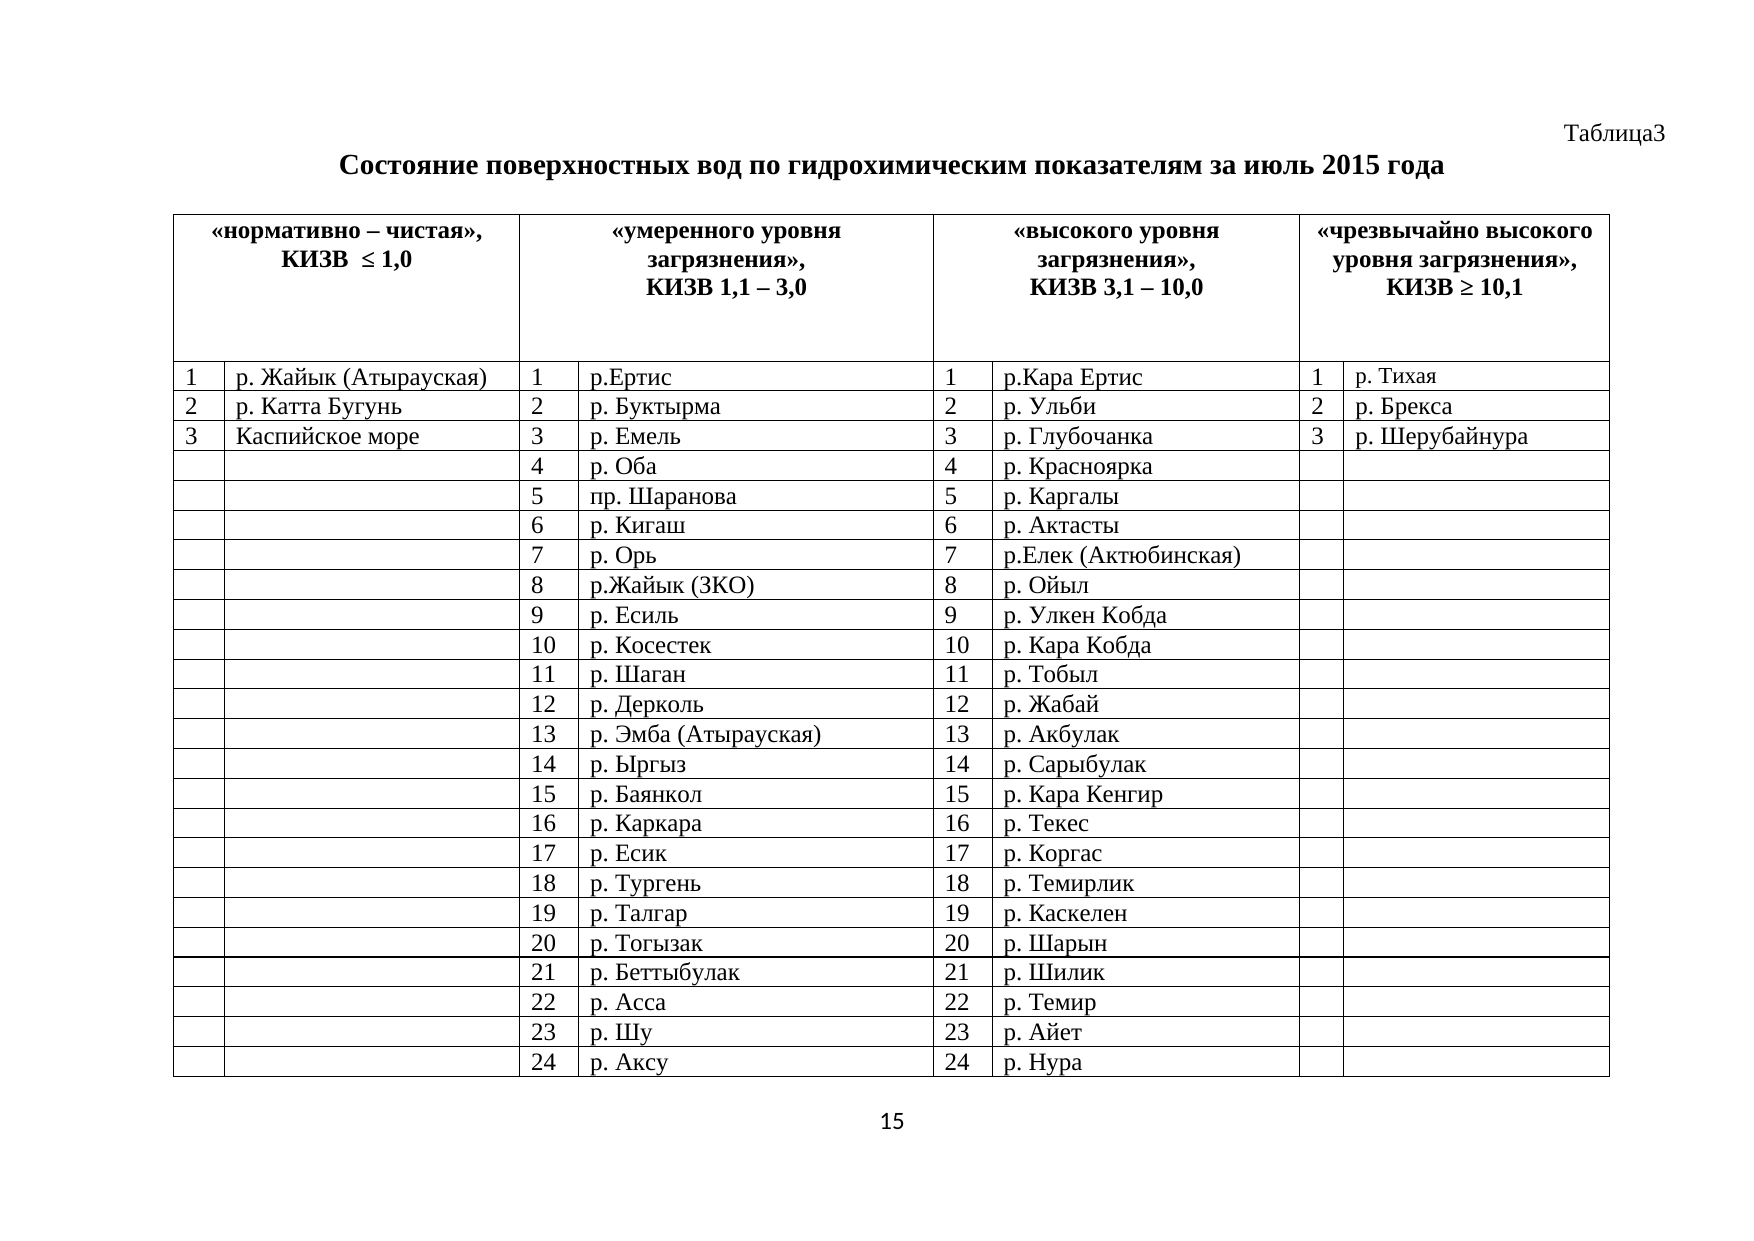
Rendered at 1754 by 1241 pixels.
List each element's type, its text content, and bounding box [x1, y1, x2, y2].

table_cell р. Коргас [993, 838, 1299, 867]
table_cell [225, 749, 519, 778]
table_cell [1300, 838, 1343, 867]
table_cell [225, 958, 519, 986]
table_cell 7 [520, 540, 578, 569]
table_cell р. Кара Кенгир [993, 779, 1299, 807]
table_cell 3 [520, 421, 578, 450]
table_cell р. Жайык (Атырауская) [225, 362, 519, 390]
table_cell [174, 570, 224, 599]
table_cell [1300, 689, 1343, 718]
table_cell [225, 719, 519, 748]
table_cell 18 [520, 868, 578, 897]
table_cell р. Каскелен [993, 898, 1299, 927]
table_cell [1300, 481, 1343, 509]
table_cell [174, 749, 224, 778]
table_cell р. Каркара [579, 809, 933, 837]
table_cell [225, 689, 519, 718]
table_cell р. Аксу [579, 1047, 933, 1076]
table_cell р. Орь [579, 540, 933, 569]
table_cell [225, 1047, 519, 1076]
table_cell [225, 809, 519, 837]
table_cell 19 [934, 898, 992, 927]
table_cell 15 [520, 779, 578, 807]
table_cell 13 [520, 719, 578, 748]
table_cell 1 [934, 362, 992, 390]
table_cell 24 [520, 1047, 578, 1076]
table_cell 6 [520, 511, 578, 539]
table_cell 16 [520, 809, 578, 837]
table_cell [1344, 749, 1609, 778]
table_cell [174, 928, 224, 956]
table_cell [225, 570, 519, 599]
table_cell [225, 779, 519, 807]
table_cell р. Шарын [993, 928, 1299, 956]
table_cell [1344, 898, 1609, 927]
table_cell 9 [520, 600, 578, 629]
table_cell [225, 540, 519, 569]
table_cell 2 [934, 391, 992, 420]
table_cell [174, 958, 224, 986]
table_cell р. Талгар [579, 898, 933, 927]
table_cell 14 [520, 749, 578, 778]
table_cell Каспийское море [225, 421, 519, 450]
table_cell 20 [934, 928, 992, 956]
table_cell р. Есиль [579, 600, 933, 629]
table_cell [1300, 719, 1343, 748]
table_cell 15 [934, 779, 992, 807]
table_cell р. Глубочанка [993, 421, 1299, 450]
table_cell 22 [934, 987, 992, 1016]
table_cell [174, 868, 224, 897]
table_cell [174, 809, 224, 837]
table_cell р. Тургень [579, 868, 933, 897]
table_cell [174, 630, 224, 658]
table_cell [174, 481, 224, 509]
table_cell [1300, 809, 1343, 837]
table_cell р. Кара Кобда [993, 630, 1299, 658]
table_cell 12 [934, 689, 992, 718]
table_cell р. Ульби [993, 391, 1299, 420]
table_cell [1300, 630, 1343, 658]
table_cell 19 [520, 898, 578, 927]
table_cell [174, 719, 224, 748]
table_cell [1300, 898, 1343, 927]
table_cell 17 [934, 838, 992, 867]
table_cell 8 [520, 570, 578, 599]
table_cell [1300, 1017, 1343, 1046]
table_cell 21 [520, 958, 578, 986]
table_cell 1 [174, 362, 224, 390]
table_cell [174, 511, 224, 539]
table_cell 24 [934, 1047, 992, 1076]
table_cell [1300, 958, 1343, 986]
table_cell р.Жайык (ЗКО) [579, 570, 933, 599]
table_cell 5 [520, 481, 578, 509]
table_cell р.Ертис [579, 362, 933, 390]
table_cell [1344, 511, 1609, 539]
table_cell [225, 660, 519, 688]
table_cell р. Емель [579, 421, 933, 450]
table_cell [1300, 749, 1343, 778]
table_cell [1300, 660, 1343, 688]
table_cell [1300, 570, 1343, 599]
table_cell [1344, 958, 1609, 986]
table_cell р. Асса [579, 987, 933, 1016]
table_cell 22 [520, 987, 578, 1016]
table_cell [1300, 600, 1343, 629]
table_cell [1344, 928, 1609, 956]
table_cell 23 [520, 1017, 578, 1046]
table_cell р.Кара Ертис [993, 362, 1299, 390]
table_cell р. Буктырма [579, 391, 933, 420]
table_cell [1344, 689, 1609, 718]
table_cell [225, 987, 519, 1016]
table_cell [174, 779, 224, 807]
table_cell [174, 689, 224, 718]
table_cell [174, 451, 224, 480]
table_cell 10 [934, 630, 992, 658]
table_cell р.Елек (Актюбинская) [993, 540, 1299, 569]
table_cell 1 [520, 362, 578, 390]
table_cell [174, 898, 224, 927]
table_cell 2 [174, 391, 224, 420]
table_cell р. Айет [993, 1017, 1299, 1046]
table_cell 17 [520, 838, 578, 867]
table_cell [1344, 719, 1609, 748]
table_header «высокого уровня загрязнения», КИЗВ 3,1 – 10,0 [934, 215, 1299, 361]
table_cell [1344, 451, 1609, 480]
table_cell 10 [520, 630, 578, 658]
table_cell 2 [1300, 391, 1343, 420]
table_cell 4 [520, 451, 578, 480]
table_cell р. Нура [993, 1047, 1299, 1076]
table_cell [1344, 600, 1609, 629]
table_cell р. Темир [993, 987, 1299, 1016]
table_cell р. Брекса [1344, 391, 1609, 420]
table_cell р. Красноярка [993, 451, 1299, 480]
table_cell р. Тобыл [993, 660, 1299, 688]
table_cell 2 [520, 391, 578, 420]
table_cell 5 [934, 481, 992, 509]
table_cell р. Ойыл [993, 570, 1299, 599]
table_cell 9 [934, 600, 992, 629]
table_cell [1344, 1047, 1609, 1076]
table_header «умеренного уровня загрязнения», КИЗВ 1,1 – 3,0 [520, 215, 933, 361]
table_cell р. Сарыбулак [993, 749, 1299, 778]
table_cell р. Катта Бугунь [225, 391, 519, 420]
table_cell 13 [934, 719, 992, 748]
table_cell 7 [934, 540, 992, 569]
table_cell [174, 838, 224, 867]
table_cell [225, 630, 519, 658]
table_cell р. Жабай [993, 689, 1299, 718]
table_cell [1300, 987, 1343, 1016]
table_cell р. Акбулак [993, 719, 1299, 748]
table_cell [225, 451, 519, 480]
table_cell [1344, 540, 1609, 569]
table_cell 11 [934, 660, 992, 688]
table_cell р. Тихая [1344, 362, 1609, 390]
table_cell 18 [934, 868, 992, 897]
table_cell [1300, 779, 1343, 807]
table_cell [225, 898, 519, 927]
table_cell [174, 1017, 224, 1046]
table_cell [1344, 660, 1609, 688]
table_cell [225, 1017, 519, 1046]
table_cell 3 [1300, 421, 1343, 450]
table_cell [1344, 987, 1609, 1016]
table_cell 4 [934, 451, 992, 480]
table_cell 23 [934, 1017, 992, 1046]
table_cell [1344, 1017, 1609, 1046]
table_cell р. Косестек [579, 630, 933, 658]
table_cell [225, 928, 519, 956]
table_cell [174, 540, 224, 569]
text Состояние поверхностных вод по гидрохимическим показателям за июль 2015 года [118, 147, 1665, 180]
table_cell [1344, 630, 1609, 658]
table_cell [1300, 868, 1343, 897]
table_cell [174, 1047, 224, 1076]
table_cell [1300, 451, 1343, 480]
table_cell 12 [520, 689, 578, 718]
table_cell 8 [934, 570, 992, 599]
table_cell 16 [934, 809, 992, 837]
table_header «чрезвычайно высокого уровня загрязнения», КИЗВ ≥ 10,1 [1300, 215, 1609, 361]
table_cell 14 [934, 749, 992, 778]
table_cell [1344, 809, 1609, 837]
table_cell [1344, 868, 1609, 897]
table_cell 11 [520, 660, 578, 688]
table_cell [1344, 779, 1609, 807]
table_cell 6 [934, 511, 992, 539]
table_header «нормативно – чистая», КИЗВ ≤ 1,0 [174, 215, 519, 361]
table_cell [1344, 838, 1609, 867]
table_cell [174, 660, 224, 688]
table_cell 3 [174, 421, 224, 450]
table_cell [1300, 540, 1343, 569]
table_cell р. Дерколь [579, 689, 933, 718]
table_cell р. Шерубайнура [1344, 421, 1609, 450]
table_cell р. Улкен Кобда [993, 600, 1299, 629]
table_cell [1300, 1047, 1343, 1076]
table_cell р. Шилик [993, 958, 1299, 986]
table_cell р. Ыргыз [579, 749, 933, 778]
table_cell [174, 987, 224, 1016]
table_cell р. Есик [579, 838, 933, 867]
table_cell 3 [934, 421, 992, 450]
table_cell [225, 838, 519, 867]
table_cell [1344, 570, 1609, 599]
table_cell 20 [520, 928, 578, 956]
table_cell [1300, 511, 1343, 539]
table_cell р. Беттыбулак [579, 958, 933, 986]
table_cell р. Актасты [993, 511, 1299, 539]
table_cell [1300, 928, 1343, 956]
table_cell р. Шу [579, 1017, 933, 1046]
table_cell р. Кигаш [579, 511, 933, 539]
table_cell р. Тогызак [579, 928, 933, 956]
table_cell р. Баянкол [579, 779, 933, 807]
text Таблица3 [118, 118, 1665, 147]
table_cell [225, 600, 519, 629]
table_cell 21 [934, 958, 992, 986]
table_cell пр. Шаранова [579, 481, 933, 509]
table_cell р. Текес [993, 809, 1299, 837]
table_cell [225, 868, 519, 897]
table_cell 1 [1300, 362, 1343, 390]
table_cell [225, 481, 519, 509]
table_cell р. Эмба (Атырауская) [579, 719, 933, 748]
table_cell р. Темирлик [993, 868, 1299, 897]
table_cell [1344, 481, 1609, 509]
table_cell р. Каргалы [993, 481, 1299, 509]
table_cell р. Шаган [579, 660, 933, 688]
table_cell [174, 600, 224, 629]
table_cell р. Оба [579, 451, 933, 480]
table_cell [225, 511, 519, 539]
